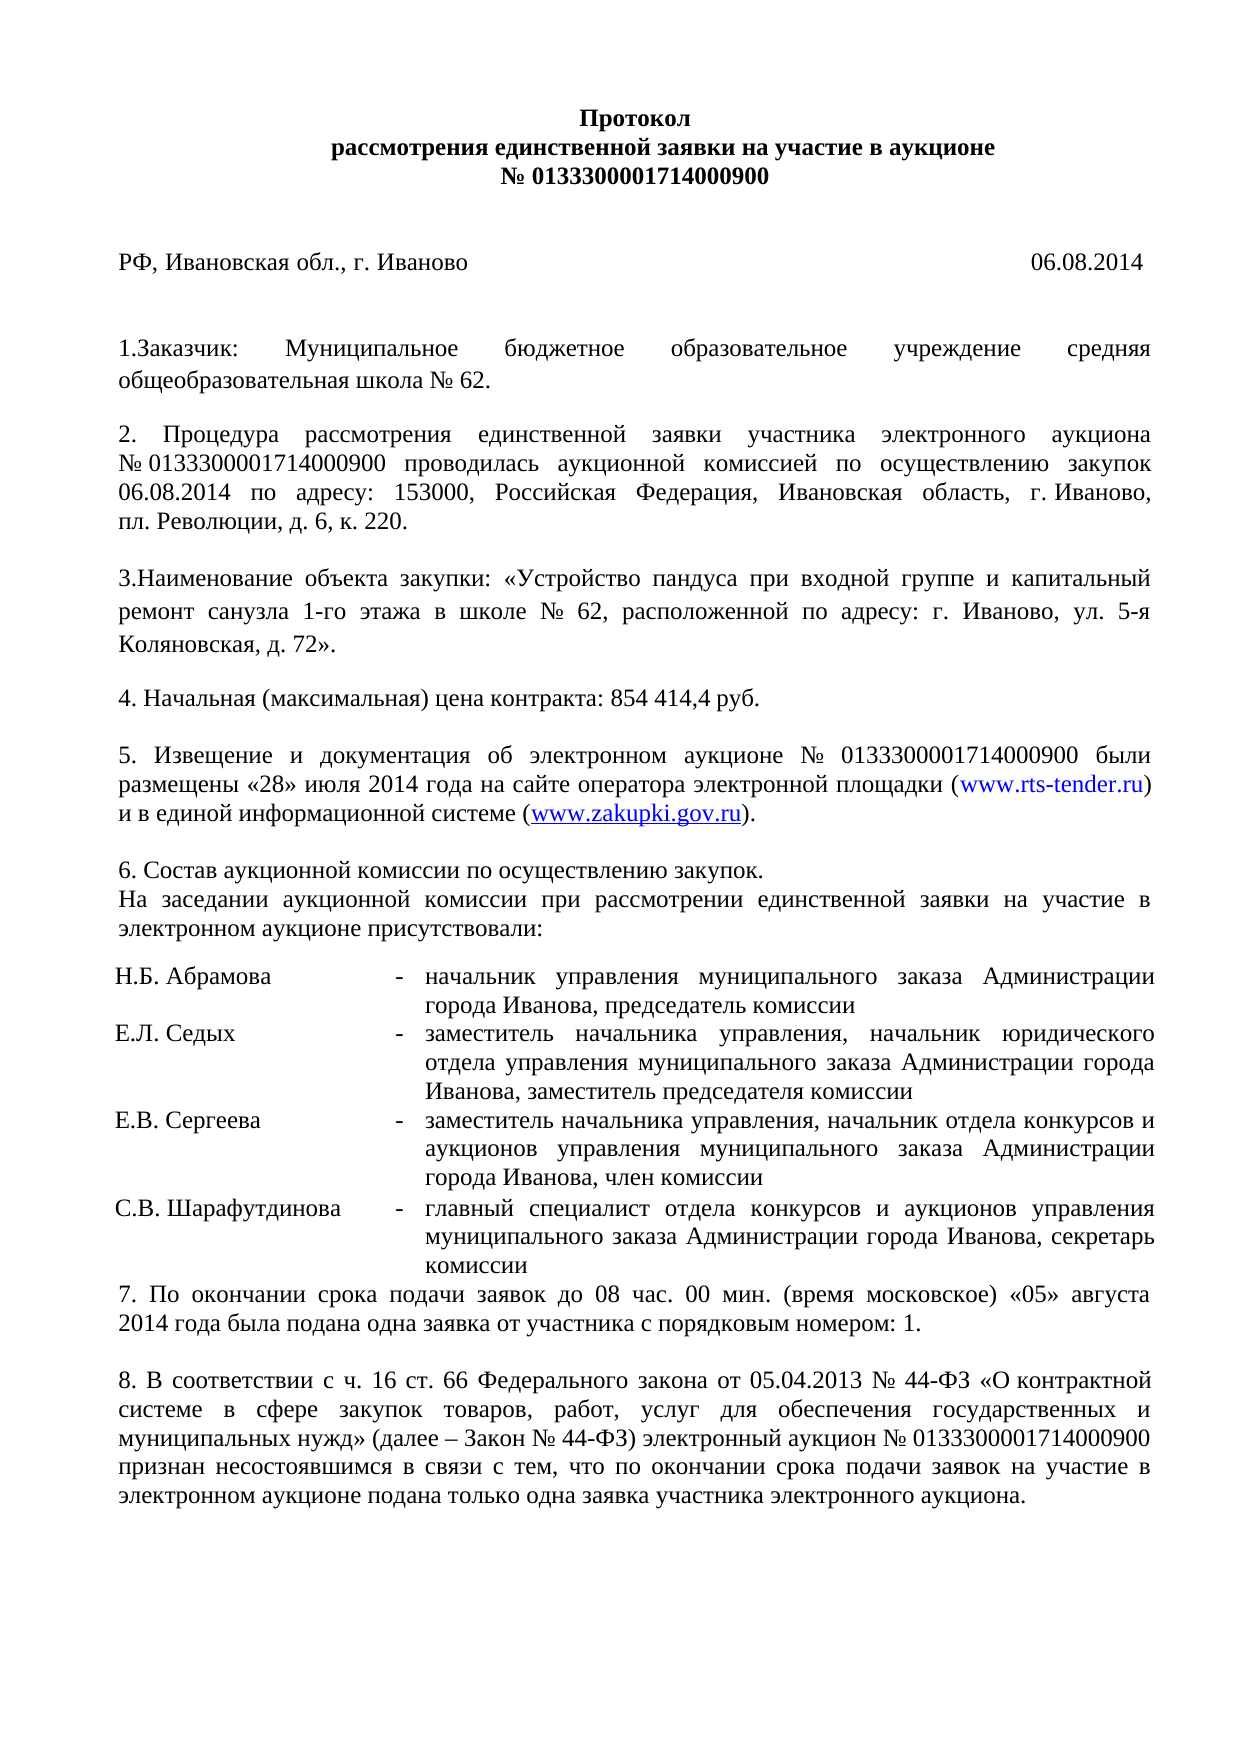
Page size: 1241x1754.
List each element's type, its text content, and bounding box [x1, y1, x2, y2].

text 4. Начальная (максимальная) цена контракта: 854 414,4 руб. [118, 683, 1152, 712]
text 8. В соответствии с ч. 16 ст. 66 Федерального закона от 05.04.2013 № 44-ФЗ «О контрактной системе в сфере закупок товаров, работ, услуг для обеспечения государственных и муниципальных нужд» (далее – Закон № 44-ФЗ) электронный аукцион № 0133300001714000900 признан несостоявшимся в связи с тем, что по окончании срока подачи заявок на участие в электронном аукционе подана только одна заявка участника электронного аукциона. [118, 1365, 1152, 1509]
table_cell главный специалист отдела конкурсов и аукционов управления муниципального заказа Администрации города Иванова, секретарь комиссии [414, 1193, 1167, 1279]
table_cell заместитель начальника управления, начальник отдела конкурсов и аукционов управления муниципального заказа Администрации города Иванова, член комиссии [414, 1105, 1167, 1193]
text 5. Извещение и документация об электронном аукционе № 0133300001714000900 были размещены «28» июля 2014 года на сайте оператора электронной площадки (www.rts-tender.ru) и в единой информационной системе (www.zakupki.gov.ru). [118, 741, 1152, 827]
text 1.Заказчик: Муниципальное бюджетное образовательное учреждение средняя общеобразовательная школа № 62. [118, 333, 1152, 394]
text Протокол [118, 103, 1152, 132]
text 6. Состав аукционной комиссии по осуществлению закупок. [118, 856, 1152, 884]
table_cell С.В. Шарафутдинова [103, 1193, 384, 1279]
table_header Н.Б. Абрамова [103, 961, 384, 1018]
text № 0133300001714000900 [118, 161, 1152, 189]
text РФ, Ивановская обл., г. Иваново 06.08.2014 [118, 247, 1152, 304]
table_cell - [384, 1019, 413, 1105]
table_header - [384, 961, 413, 1018]
text рассмотрения единственной заявки на участие в аукционе [118, 132, 1152, 161]
text 7. По окончании срока подачи заявок до 08 час. 00 мин. (время московское) «05» августа 2014 года была подана одна заявка от участника с порядковым номером: 1. [118, 1279, 1152, 1336]
table_cell заместитель начальника управления, начальник юридического отдела управления муниципального заказа Администрации города Иванова, заместитель председателя комиссии [414, 1019, 1167, 1105]
text 3.Наименование объекта закупки: «Устройство пандуса при входной группе и капитальный ремонт санузла 1-го этажа в школе № 62, расположенной по адресу: г. Иваново, ул. 5-я Коляновская, д. 72». [118, 563, 1152, 658]
table_cell Е.В. Сергеева [103, 1105, 384, 1193]
table_cell - [384, 1193, 413, 1279]
table_cell Е.Л. Седых [103, 1019, 384, 1105]
table_cell - [384, 1105, 413, 1193]
text На заседании аукционной комиссии при рассмотрении единственной заявки на участие в электронном аукционе присутствовали: [118, 884, 1152, 942]
table_header начальник управления муниципального заказа Администрации города Иванова, председатель комиссии [414, 961, 1167, 1018]
text 2. Процедура рассмотрения единственной заявки участника электронного аукциона № 0133300001714000900 проводилась аукционной комиссией по осуществлению закупок 06.08.2014 по адресу: 153000, Российская Федерация, Ивановская область, г. Иваново, пл. Революции, д. 6, к. 220. [118, 419, 1152, 534]
